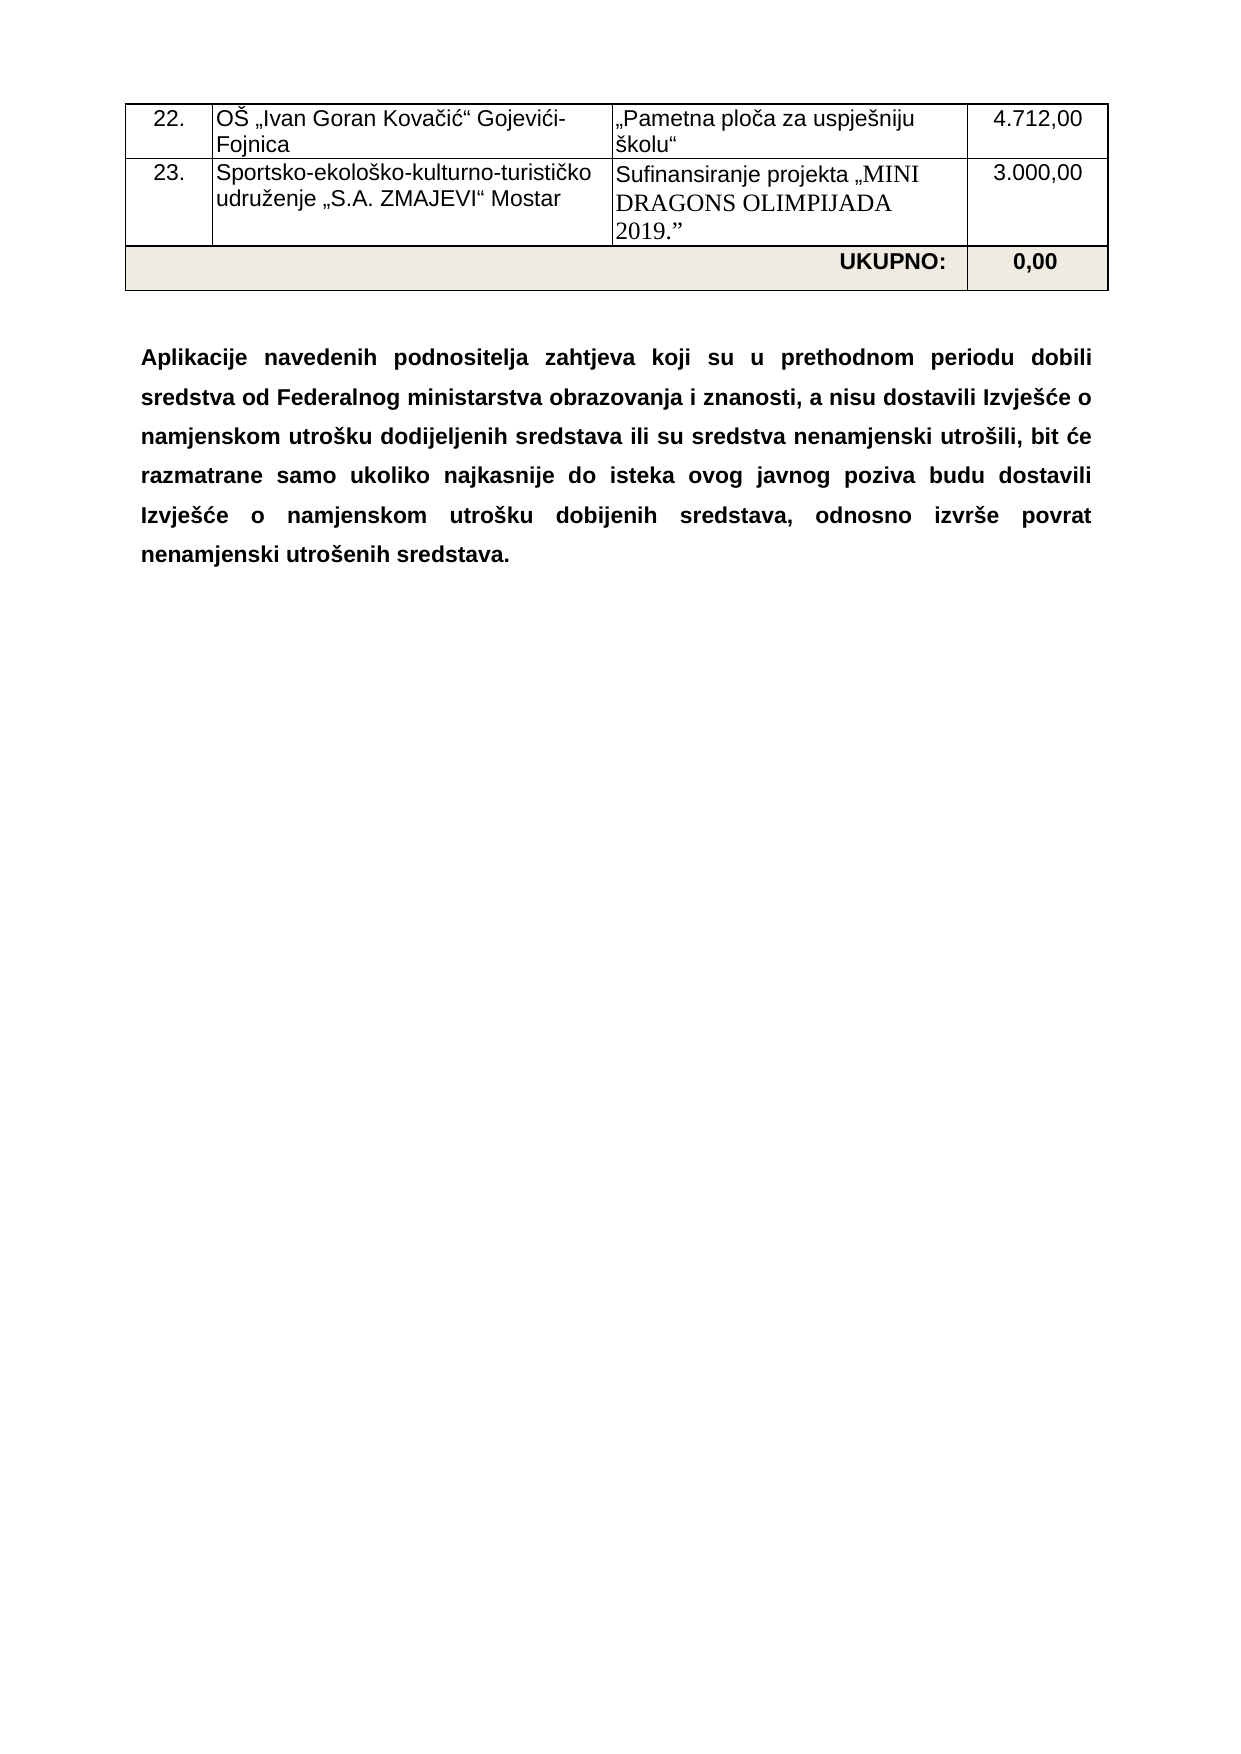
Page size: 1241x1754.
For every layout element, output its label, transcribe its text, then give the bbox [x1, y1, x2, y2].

table_cell 3.000,00 [968, 159, 1107, 245]
text Aplikacije navedenih podnositelja zahtjeva koji su u prethodnom periodu dobili sredstva od Federalnog ministarstva obrazovanja i znanosti, a nisu dostavili Izvješće o namjenskom utrošku dodijeljenih sredstava ili su sredstva nenamjenski utrošili, bit će razmatrane samo ukoliko najkasnije do isteka ovog javnog poziva budu dostavili Izvješće o namjenskom utrošku dobijenih sredstava, odnosno izvrše povrat nenamjenski utrošenih sredstava. [141, 344, 1093, 568]
table_cell „Pametna ploča za uspješniju školu“ [613, 105, 967, 157]
table_cell OŠ „Ivan Goran Kovačić“ Gojevići-Fojnica [213, 105, 612, 157]
table_cell 22. [126, 105, 212, 157]
table_cell Sportsko-ekološko-kulturno-turističko udruženje „S.A. ZMAJEVI“ Mostar [213, 159, 612, 245]
table_cell UKUPNO: [126, 247, 967, 290]
table_cell 92.743,00 [968, 247, 1107, 290]
table_cell Sufinansiranje projekta „MINI DRAGONS OLIMPIJADA 2019.” [613, 159, 967, 245]
table_cell 4.712,00 [968, 105, 1107, 157]
table_cell 23. [126, 159, 212, 245]
